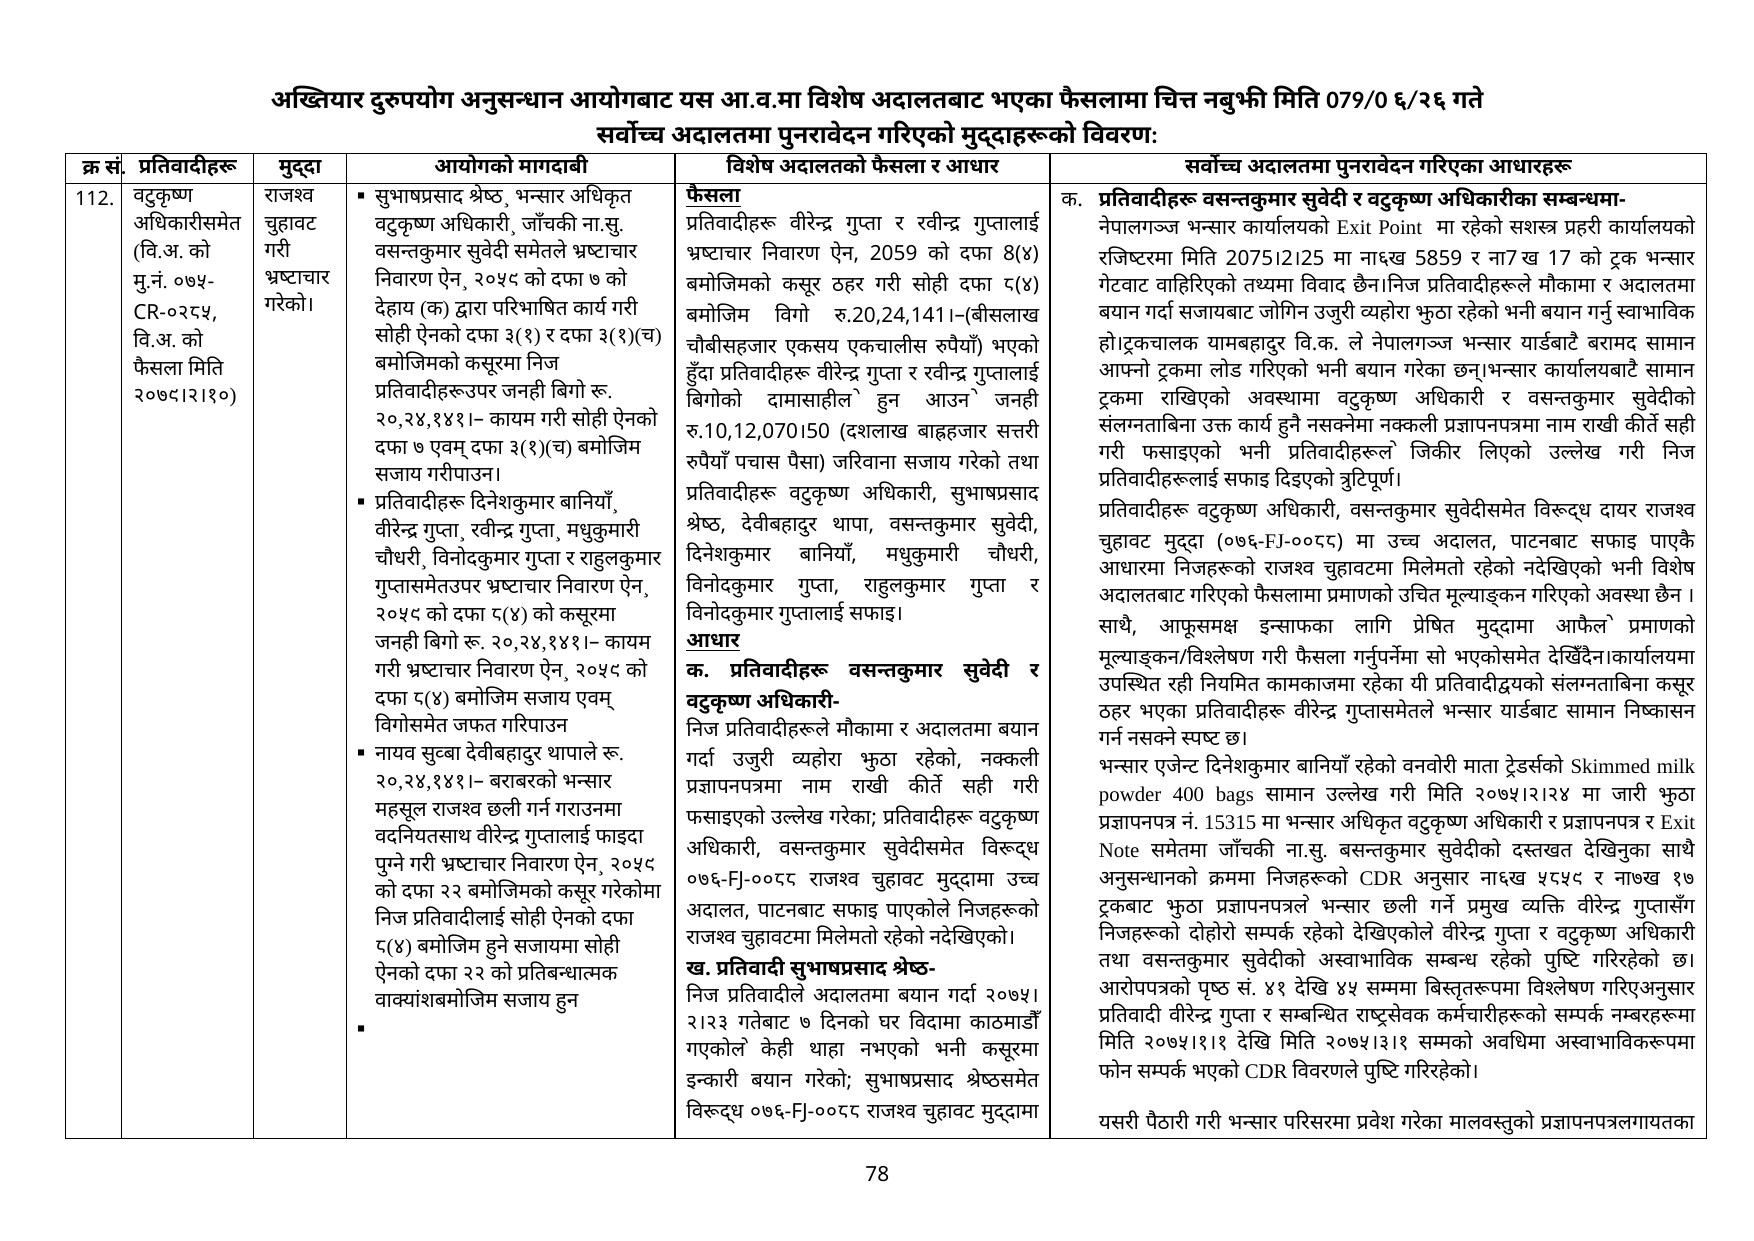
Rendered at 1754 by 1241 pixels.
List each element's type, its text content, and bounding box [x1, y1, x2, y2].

table_header प्रतिवादीहरू [122, 154, 253, 183]
table_header क्र सं. [66, 154, 121, 183]
table_header मुद्दा [254, 154, 346, 183]
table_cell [676, 184, 1049, 1138]
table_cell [122, 184, 253, 1138]
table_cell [254, 184, 346, 1138]
text अख्तियार दुरुपयोग अनुसन्धान आयोगबाट यस आ.व.मा विशेष अदालतबाट भएका फैसलामा चित्त नबुझी मिति 079/0६/२६ गते [150, 84, 1604, 119]
table_cell [66, 184, 121, 1138]
table_header विशेष अदालतको फैसला र आधार [676, 154, 1049, 183]
text सर्वोच्च अदालतमा पुनरावेदन गरिएको मुद्दाहरूको विवरण: [150, 119, 1604, 153]
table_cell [1051, 184, 1706, 1138]
table_header सर्वोच्च अदालतमा पुनरावेदन गरिएका आधारहरू [1051, 154, 1706, 183]
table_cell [347, 184, 674, 1138]
table_header आयोगको मागदाबी [347, 154, 674, 183]
